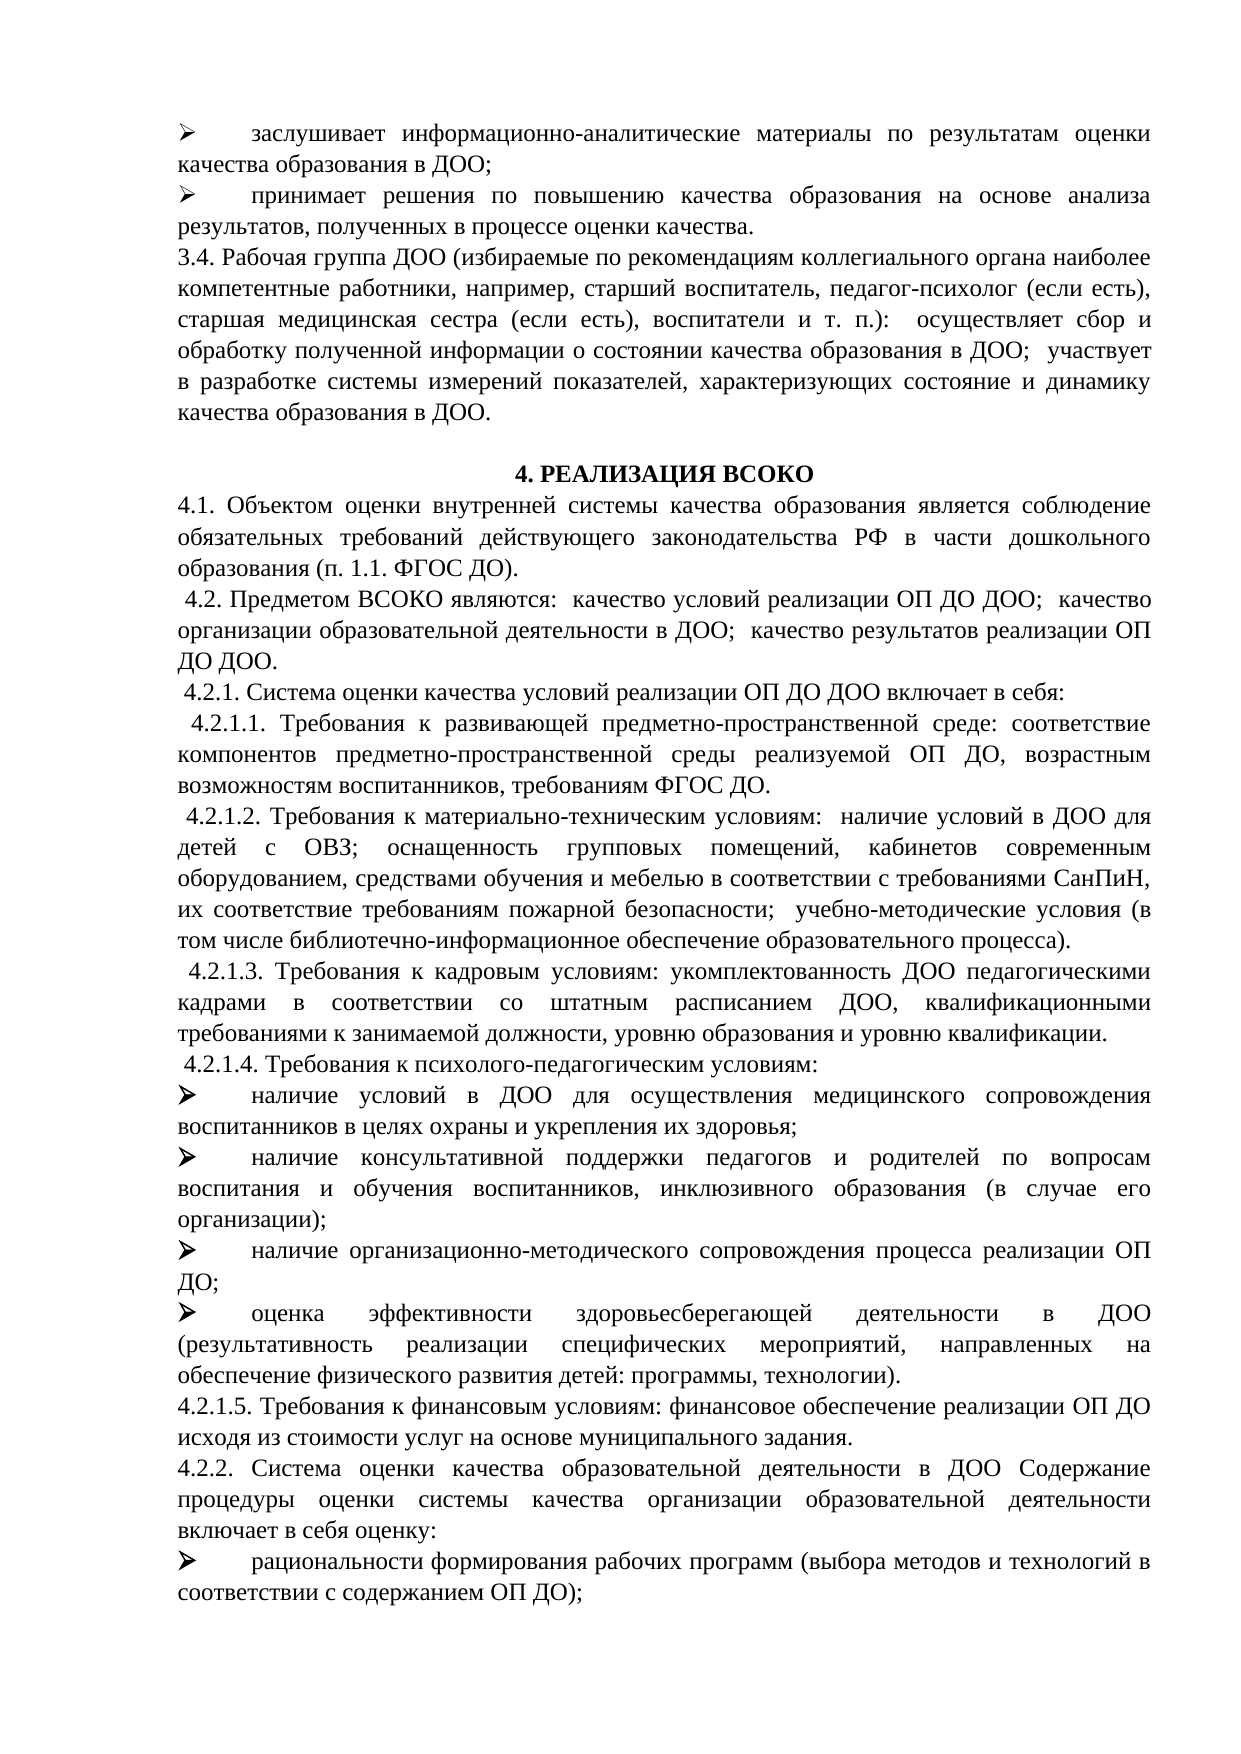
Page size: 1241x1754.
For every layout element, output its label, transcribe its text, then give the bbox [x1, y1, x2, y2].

list 4.1. Объектом оценки внутренней системы качества образования является соблюдение обязательных требований действующего законодательства РФ в части дошкольного образования (п. 1.1. ФГОС ДО). [177, 491, 1152, 581]
list оценка эффективности здоровьесберегающей деятельности в ДОО (результативность реализации специфических мероприятий, направленных на обеспечение физического развития детей: программы, технологии). [177, 1298, 1152, 1388]
list наличие организационно-методического сопровождения процесса реализации ОП ДО; [177, 1236, 1152, 1295]
list 3.4. Рабочая группа ДОО (избираемые по рекомендациям коллегиального органа наиболее компетентные работники, например, старший воспитатель, педагог-психолог (если есть), старшая медицинская сестра (если есть), воспитатели и т. п.): осуществляет сбор и обработку полученной информации о состоянии качества образования в ДОО; участвует в разработке системы измерений показателей, характеризующих состояние и динамику качества образования в ДОО. [177, 242, 1152, 426]
list 4.2. Предметом ВСОКО являются: качество условий реализации ОП ДО ДОО; качество организации образовательной деятельности в ДОО; качество результатов реализации ОП ДО ДОО. [177, 584, 1152, 674]
list 4.2.1.4. Требования к психолого-педагогическим условиям: [177, 1049, 1152, 1078]
list наличие условий в ДОО для осуществления медицинского сопровождения воспитанников в целях охраны и укрепления их здоровья; [177, 1080, 1152, 1140]
list 4.2.1. Система оценки качества условий реализации ОП ДО ДОО включает в себя: [177, 677, 1152, 706]
list заслушивает информационно-аналитические материалы по результатам оценки качества образования в ДОО; [177, 118, 1152, 178]
list рациональности формирования рабочих программ (выбора методов и технологий в соответствии с содержанием ОП ДО); [177, 1546, 1152, 1606]
list принимает решения по повышению качества образования на основе анализа результатов, полученных в процессе оценки качества. [177, 180, 1152, 240]
list наличие консультативной поддержки педагогов и родителей по вопросам воспитания и обучения воспитанников, инклюзивного образования (в случае его организации); [177, 1142, 1152, 1233]
list 4.2.1.5. Требования к финансовым условиям: финансовое обеспечение реализации ОП ДО исходя из стоимости услуг на основе муниципального задания. [177, 1391, 1152, 1451]
list 4. РЕАЛИЗАЦИЯ ВСОКО [177, 459, 1152, 488]
list 4.2.1.2. Требования к материально-техническим условиям: наличие условий в ДОО для детей с ОВЗ; оснащенность групповых помещений, кабинетов современным оборудованием, средствами обучения и мебелью в соответствии с требованиями СанПиН, их соответствие требованиям пожарной безопасности; учебно-методические условия (в том числе библиотечно-информационное обеспечение образовательного процесса). [177, 801, 1152, 954]
list 4.2.1.1. Требования к развивающей предметно-пространственной среде: соответствие компонентов предметно-пространственной среды реализуемой ОП ДО, возрастным возможностям воспитанников, требованиям ФГОС ДО. [177, 708, 1152, 799]
list 4.2.1.3. Требования к кадровым условиям: укомплектованность ДОО педагогическими кадрами в соответствии со штатным расписанием ДОО, квалификационными требованиями к занимаемой должности, уровню образования и уровню квалификации. [177, 956, 1152, 1047]
list 4.2.2. Система оценки качества образовательной деятельности в ДОО Содержание процедуры оценки системы качества организации образовательной деятельности включает в себя оценку: [177, 1453, 1152, 1544]
